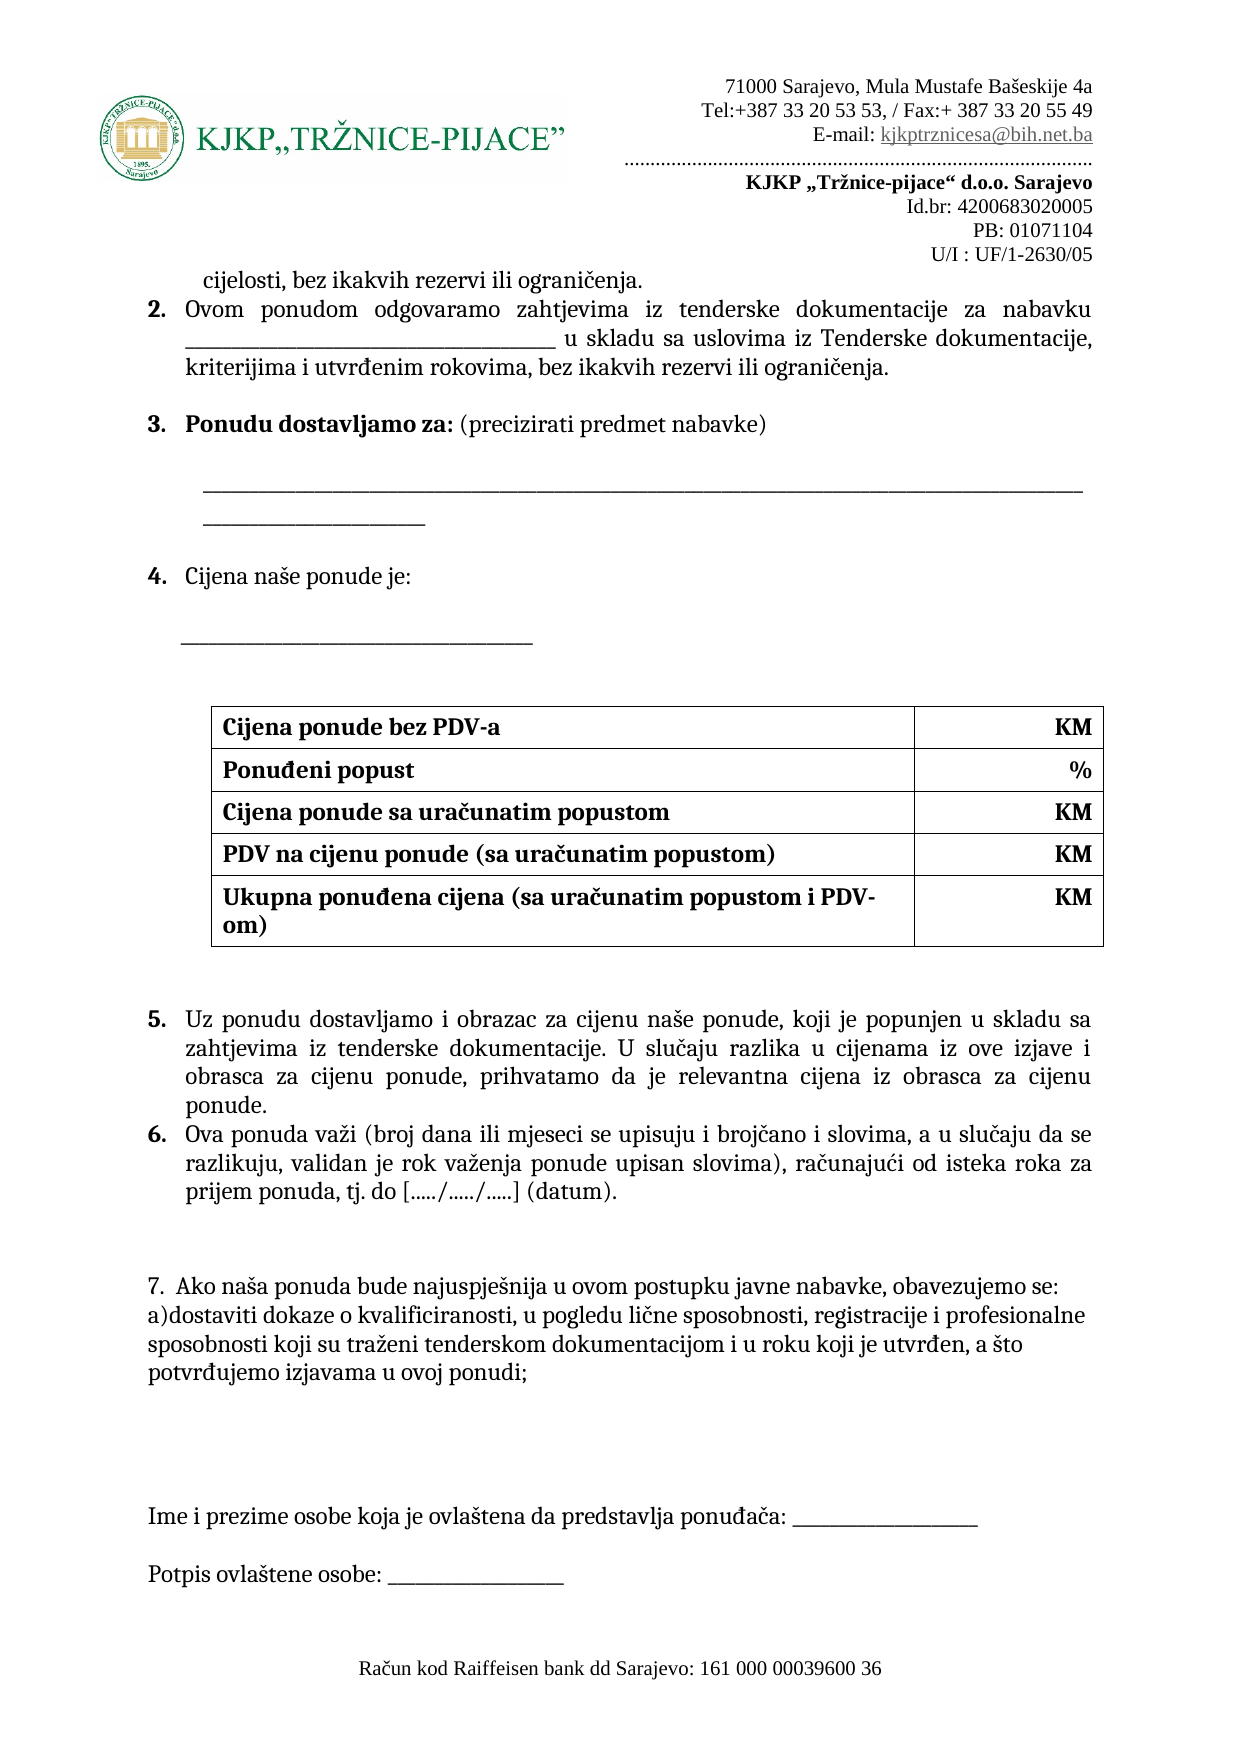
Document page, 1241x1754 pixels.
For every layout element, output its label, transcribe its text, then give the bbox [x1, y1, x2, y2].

table_cell KM [915, 792, 1103, 833]
list Ova ponuda važi (broj dana ili mjeseci se upisuju i brojčano i slovima, a u slučaju da se razlikuju, validan je rok važenja ponude upisan slovima), računajući od isteka roka za prijem ponuda, tj. do [...../...../.....] (datum). [148, 1120, 1093, 1206]
list Ponudu dostavljamo za: (precizirati predmet nabavke) [148, 410, 1093, 439]
list Uz ponudu dostavljamo i obrazac za cijenu naše ponude, koji je popunjen u skladu sa zahtjevima iz tenderske dokumentacije. U slučaju razlika u cijenama iz ove izjave i obrasca za cijenu ponude, prihvatamo da je relevantna cijena iz obrasca za cijenu ponude. [148, 1005, 1093, 1120]
table_cell PDV na cijenu ponude (sa uračunatim popustom) [212, 834, 914, 875]
table_header Cijena ponude bez PDV-a [212, 707, 914, 748]
text a)dostaviti dokaze o kvalificiranosti, u pogledu lične sposobnosti, registracije i profesionalne sposobnosti koji su traženi tenderskom dokumentacijom i u roku koji je utvrđen, a što potvrđujemo izjavama u ovoj ponudi; [148, 1301, 1093, 1387]
list Cijena naše ponude je: [148, 562, 1093, 591]
table_cell Cijena ponude sa uračunatim popustom [212, 792, 914, 833]
table_header KM [915, 707, 1103, 748]
table_cell KM [915, 876, 1103, 946]
table_cell KM [915, 834, 1103, 875]
text Ime i prezime osobe koja je ovlaštena da predstavlja ponuđača: ____________________ [148, 1502, 1093, 1531]
text ______________________________________ [148, 620, 1093, 648]
table_cell % [915, 749, 1103, 791]
text Potpis ovlaštene osobe: ___________________ [148, 1559, 1093, 1588]
table_cell Ukupna ponuđena cijena (sa uračunatim popustom i PDV-om) [212, 876, 914, 946]
picture [95, 93, 567, 181]
text _______________________________________________________________________________________________________________________ [203, 467, 1093, 529]
table_cell Ponuđeni popust [212, 749, 914, 791]
text 7. Ako naša ponuda bude najuspješnija u ovom postupku javne nabavke, obavezujemo se: [148, 1272, 1093, 1301]
list Ovom ponudom odgovaramo zahtjevima iz tenderske dokumentacije za nabavku ________________________________________ u skladu sa uslovima iz Tenderske dokumentacije, kriterijima i utvrđenim rokovima, bez ikakvih rezervi ili ograničenja. [148, 295, 1093, 381]
